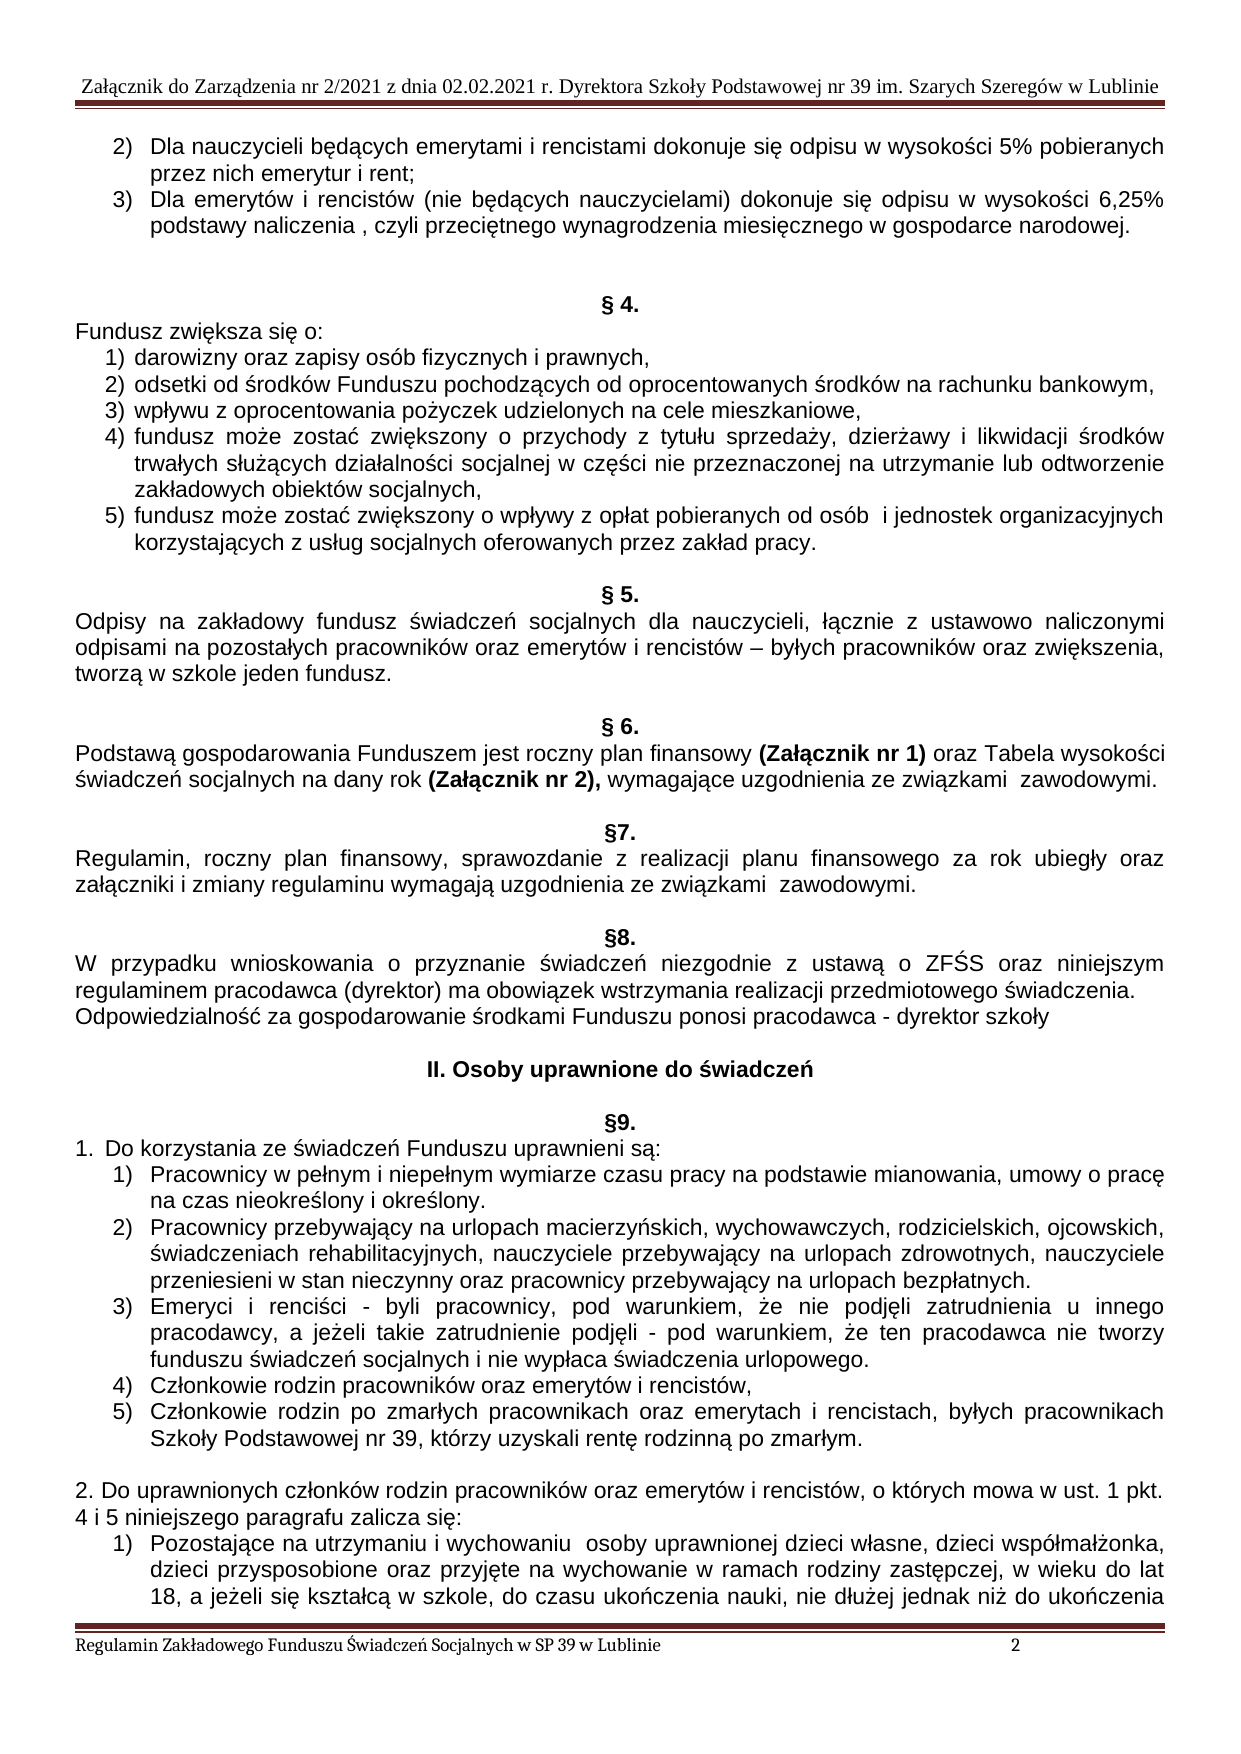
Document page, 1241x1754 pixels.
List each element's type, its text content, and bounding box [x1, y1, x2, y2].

list fundusz może zostać zwiększony o wpływy z opłat pobieranych od osób i jednostek organizacyjnych korzystających z usług socjalnych oferowanych przez zakład pracy. [104, 502, 1165, 555]
text Podstawą gospodarowania Funduszem jest roczny plan finansowy (Załącznik nr 1) oraz Tabela wysokości świadczeń socjalnych na dany rok (Załącznik nr 2), wymagające uzgodnienia ze związkami zawodowymi. [75, 739, 1165, 792]
text §9. [75, 1108, 1165, 1135]
text Odpisy na zakładowy fundusz świadczeń socjalnych dla nauczycieli, łącznie z ustawowo naliczonymi odpisami na pozostałych pracowników oraz emerytów i rencistów – byłych pracowników oraz zwiększenia, tworzą w szkole jeden fundusz. [75, 608, 1165, 687]
list Członkowie rodzin pracowników oraz emerytów i rencistów, [112, 1372, 1165, 1398]
text 2. Do uprawnionych członków rodzin pracowników oraz emerytów i rencistów, o których mowa w ust. 1 pkt. 4 i 5 niniejszego paragrafu zalicza się: [75, 1477, 1165, 1530]
subtitle II. Osoby uprawnione do świadczeń [75, 1056, 1165, 1082]
list Pracownicy w pełnym i niepełnym wymiarze czasu pracy na podstawie mianowania, umowy o pracę na czas nieokreślony i określony. [112, 1161, 1165, 1214]
list Dla emerytów i rencistów (nie będących nauczycielami) dokonuje się odpisu w wysokości 6,25% podstawy naliczenia , czyli przeciętnego wynagrodzenia miesięcznego w gospodarce narodowej. [112, 186, 1165, 239]
text § 4. [75, 291, 1165, 318]
list Członkowie rodzin po zmarłych pracownikach oraz emerytach i rencistach, byłych pracownikach Szkoły Podstawowej nr 39, którzy uzyskali rentę rodzinną po zmarłym. [112, 1398, 1165, 1451]
list darowizny oraz zapisy osób fizycznych i prawnych, [104, 344, 1165, 371]
text § 6. [75, 713, 1165, 739]
list fundusz może zostać zwiększony o przychody z tytułu sprzedaży, dzierżawy i likwidacji środków trwałych służących działalności socjalnej w części nie przeznaczonej na utrzymanie lub odtworzenie zakładowych obiektów socjalnych, [104, 423, 1165, 502]
list Pracownicy przebywający na urlopach macierzyńskich, wychowawczych, rodzicielskich, ojcowskich, świadczeniach rehabilitacyjnych, nauczyciele przebywający na urlopach zdrowotnych, nauczyciele przeniesieni w stan nieczynny oraz pracownicy przebywający na urlopach bezpłatnych. [112, 1214, 1165, 1293]
text Odpowiedzialność za gospodarowanie środkami Funduszu ponosi pracodawca - dyrektor szkoły [75, 1003, 1165, 1029]
text Fundusz zwiększa się o: [75, 318, 1165, 344]
list Dla nauczycieli będących emerytami i rencistami dokonuje się odpisu w wysokości 5% pobieranych przez nich emerytur i rent; [112, 133, 1165, 186]
text Regulamin, roczny plan finansowy, sprawozdanie z realizacji planu finansowego za rok ubiegły oraz załączniki i zmiany regulaminu wymagają uzgodnienia ze związkami zawodowymi. [75, 845, 1165, 898]
text § 5. [75, 581, 1165, 608]
list Emeryci i renciści - byli pracownicy, pod warunkiem, że nie podjęli zatrudnienia u innego pracodawcy, a jeżeli takie zatrudnienie podjęli - pod warunkiem, że ten pracodawca nie tworzy funduszu świadczeń socjalnych i nie wypłaca świadczenia urlopowego. [112, 1293, 1165, 1372]
list odsetki od środków Funduszu pochodzących od oprocentowanych środków na rachunku bankowym, [104, 371, 1165, 397]
text §8. [75, 924, 1165, 950]
text §7. [75, 818, 1165, 845]
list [112, 1530, 1165, 1609]
text W przypadku wnioskowania o przyznanie świadczeń niezgodnie z ustawą o ZFŚS oraz niniejszym regulaminem pracodawca (dyrektor) ma obowiązek wstrzymania realizacji przedmiotowego świadczenia. [75, 950, 1165, 1003]
list wpływu z oprocentowania pożyczek udzielonych na cele mieszkaniowe, [104, 397, 1165, 423]
list Do korzystania ze świadczeń Funduszu uprawnieni są: [75, 1135, 1165, 1161]
